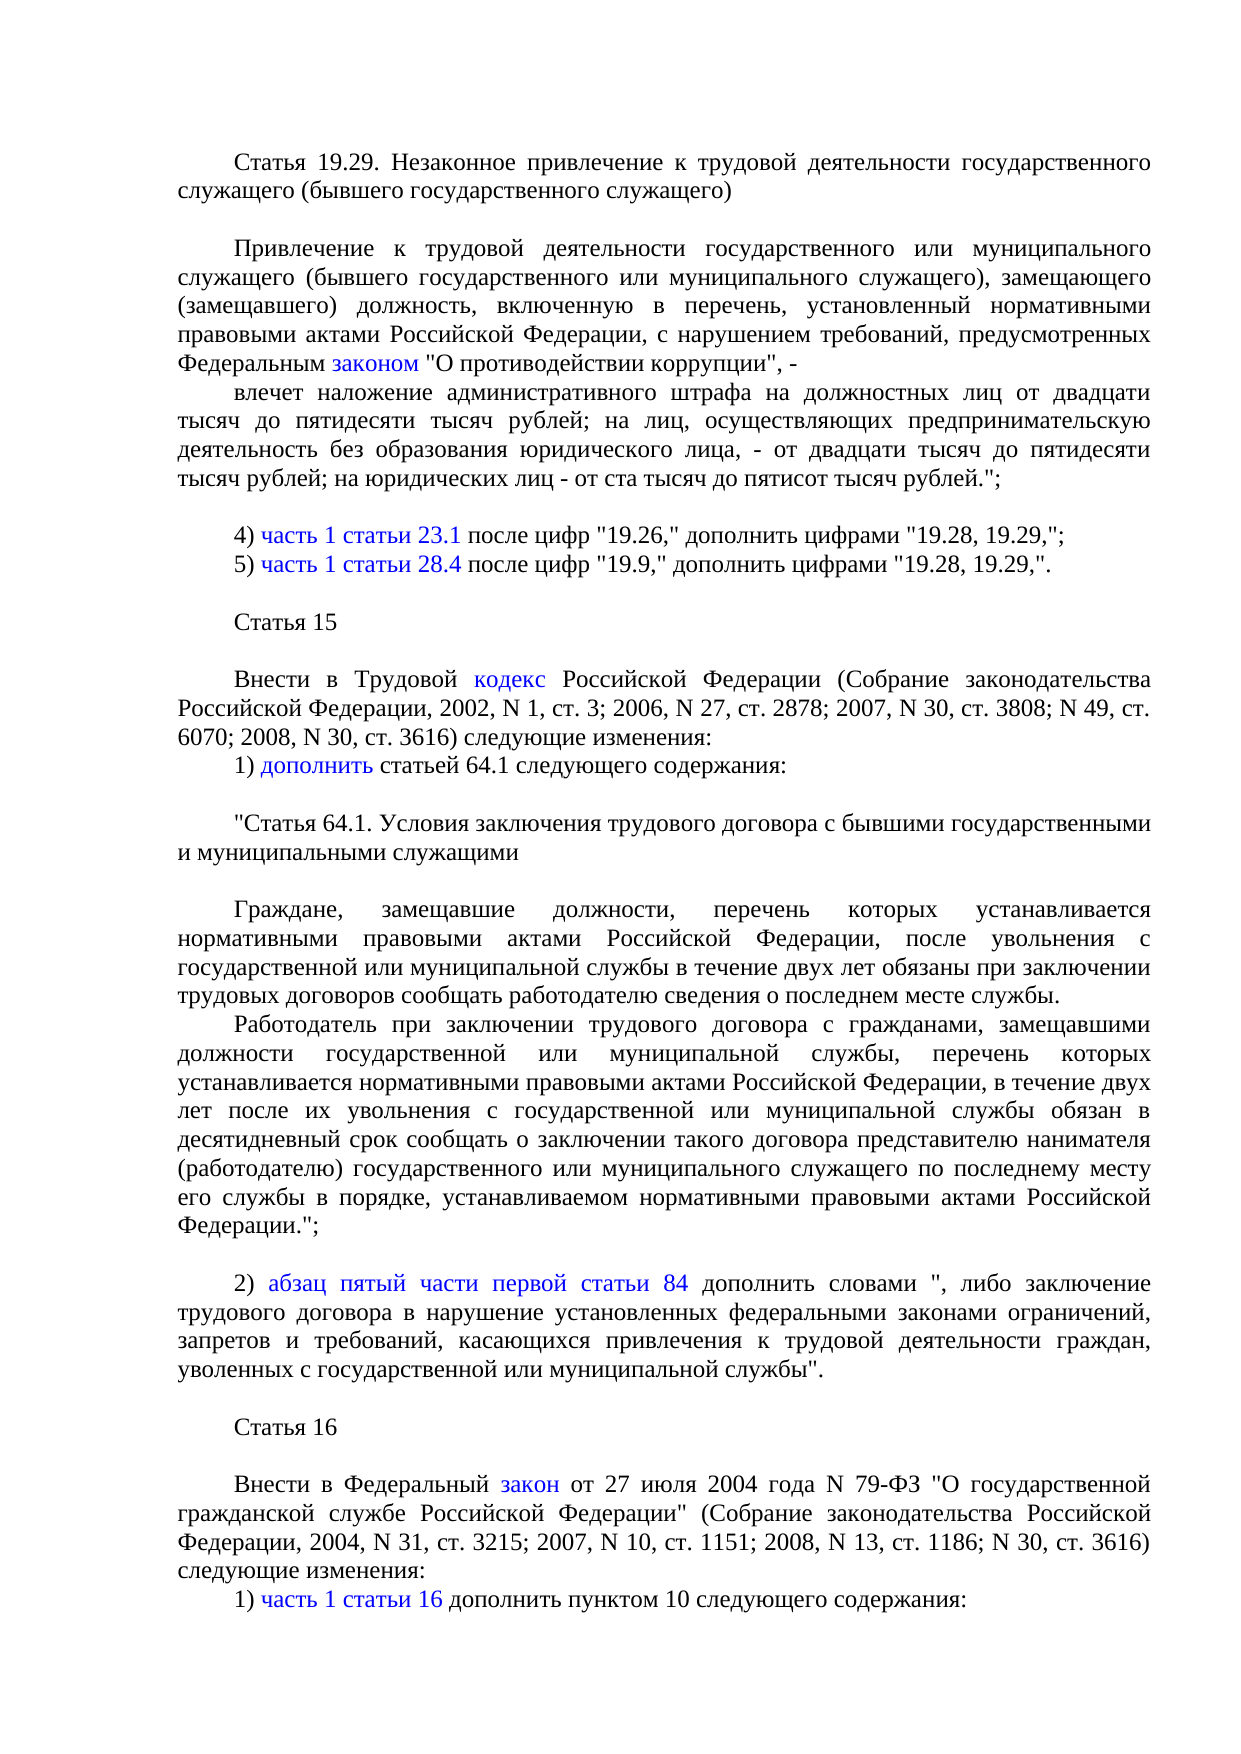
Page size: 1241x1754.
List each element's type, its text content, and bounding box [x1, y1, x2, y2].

text 2) абзац пятый части первой статьи 84 дополнить словами ", либо заключение трудового договора в нарушение установленных федеральными законами ограничений, запретов и требований, касающихся привлечения к трудовой деятельности граждан, уволенных с государственной или муниципальной службы". [177, 1268, 1152, 1383]
text Статья 16 [177, 1412, 1152, 1441]
text 1) дополнить статьей 64.1 следующего содержания: [177, 751, 1152, 779]
text влечет наложение административного штрафа на должностных лиц от двадцати тысяч до пятидесяти тысяч рублей; на лиц, осуществляющих предпринимательскую деятельность без образования юридического лица, - от двадцати тысяч до пятидесяти тысяч рублей; на юридических лиц - от ста тысяч до пятисот тысяч рублей."; [177, 377, 1152, 492]
text Статья 15 [177, 607, 1152, 636]
text "Статья 64.1. Условия заключения трудового договора с бывшими государственными и муниципальными служащими [177, 808, 1152, 866]
text Привлечение к трудовой деятельности государственного или муниципального служащего (бывшего государственного или муниципального служащего), замещающего (замещавшего) должность, включенную в перечень, установленный нормативными правовыми актами Российской Федерации, с нарушением требований, предусмотренных Федеральным законом "О противодействии коррупции", - [177, 233, 1152, 377]
text 4) часть 1 статьи 23.1 после цифр "19.26," дополнить цифрами "19.28, 19.29,"; [177, 521, 1152, 549]
text 1) часть 1 статьи 16 дополнить пунктом 10 следующего содержания: [177, 1584, 1152, 1613]
text Граждане, замещавшие должности, перечень которых устанавливается нормативными правовыми актами Российской Федерации, после увольнения с государственной или муниципальной службы в течение двух лет обязаны при заключении трудовых договоров сообщать работодателю сведения о последнем месте службы. [177, 894, 1152, 1009]
text Внести в Федеральный закон от 27 июля 2004 года N 79-ФЗ "О государственной гражданской службе Российской Федерации" (Собрание законодательства Российской Федерации, 2004, N 31, ст. 3215; 2007, N 10, ст. 1151; 2008, N 13, ст. 1186; N 30, ст. 3616) следующие изменения: [177, 1469, 1152, 1584]
text Работодатель при заключении трудового договора с гражданами, замещавшими должности государственной или муниципальной службы, перечень которых устанавливается нормативными правовыми актами Российской Федерации, в течение двух лет после их увольнения с государственной или муниципальной службы обязан в десятидневный срок сообщать о заключении такого договора представителю нанимателя (работодателю) государственного или муниципального служащего по последнему месту его службы в порядке, устанавливаемом нормативными правовыми актами Российской Федерации."; [177, 1009, 1152, 1239]
text 5) часть 1 статьи 28.4 после цифр "19.9," дополнить цифрами "19.28, 19.29,". [177, 549, 1152, 578]
text Внести в Трудовой кодекс Российской Федерации (Собрание законодательства Российской Федерации, 2002, N 1, ст. 3; 2006, N 27, ст. 2878; 2007, N 30, ст. 3808; N 49, ст. 6070; 2008, N 30, ст. 3616) следующие изменения: [177, 664, 1152, 751]
text Статья 19.29. Незаконное привлечение к трудовой деятельности государственного служащего (бывшего государственного служащего) [177, 147, 1152, 204]
